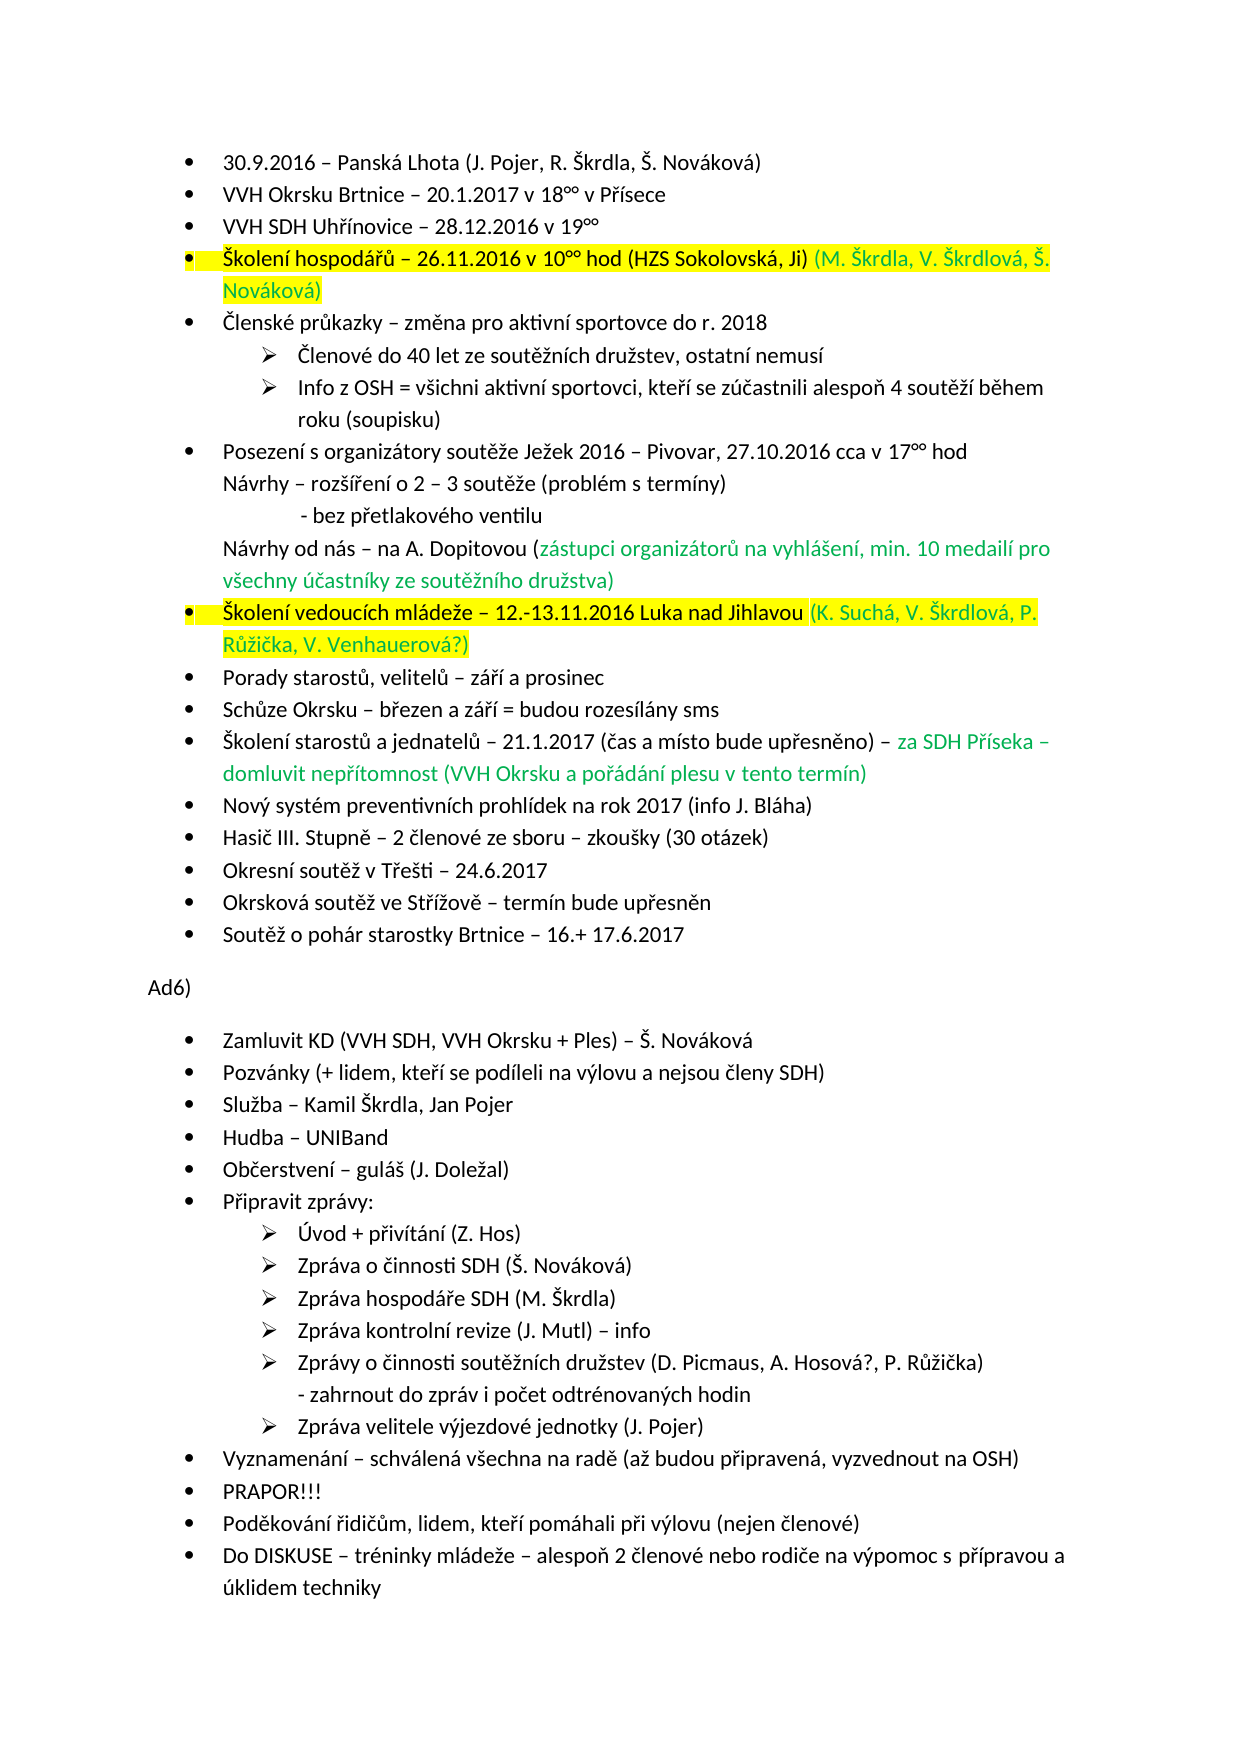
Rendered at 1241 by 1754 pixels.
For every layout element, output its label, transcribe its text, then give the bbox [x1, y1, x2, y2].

list Soutěž o pohár starostky Brtnice – 16.+ 17.6.2017 [185, 920, 1093, 948]
list Hasič III. Stupně – 2 členové ze sboru – zkoušky (30 otázek) [185, 823, 1093, 852]
list Zpráva hospodáře SDH (M. Škrdla) [260, 1284, 1093, 1312]
list Porady starostů, velitelů – září a prosinec [185, 663, 1093, 691]
list Připravit zprávy: [185, 1187, 1093, 1215]
list Zpráva o činnosti SDH (Š. Nováková) [260, 1251, 1093, 1279]
list VVH Okrsku Brtnice – 20.1.2017 v 18°° v Přísece [185, 180, 1093, 208]
list Školení vedoucích mládeže – 12.-13.11.2016 Luka nad Jihlavou (K. Suchá, V. Škrdlová, P. Růžička, V. Venhauerová?) [185, 598, 1093, 658]
list Do DISKUSE – tréninky mládeže – alespoň 2 členové nebo rodiče na výpomoc s přípravou a úklidem techniky [185, 1541, 1093, 1601]
list Návrhy – rozšíření o 2 – 3 soutěže (problém s termíny) [223, 469, 1093, 497]
list Zpráva kontrolní revize (J. Mutl) – info [260, 1316, 1093, 1344]
list Zamluvit KD (VVH SDH, VVH Okrsku + Ples) – Š. Nováková [185, 1026, 1093, 1054]
list Občerstvení – guláš (J. Doležal) [185, 1155, 1093, 1183]
list Nový systém preventivních prohlídek na rok 2017 (info J. Bláha) [185, 791, 1093, 819]
list Pozvánky (+ lidem, kteří se podíleli na výlovu a nejsou členy SDH) [185, 1058, 1093, 1086]
list - zahrnout do zpráv i počet odtrénovaných hodin [298, 1380, 1093, 1408]
list Info z OSH = všichni aktivní sportovci, kteří se zúčastnili alespoň 4 soutěží během roku (soupisku) [260, 373, 1093, 433]
list Okresní soutěž v Třešti – 24.6.2017 [185, 856, 1093, 884]
list Členové do 40 let ze soutěžních družstev, ostatní nemusí [260, 341, 1093, 369]
text Ad6) [148, 973, 1093, 1001]
list PRAPOR!!! [185, 1477, 1093, 1505]
list Návrhy od nás – na A. Dopitovou (zástupci organizátorů na vyhlášení, min. 10 medailí pro všechny účastníky ze soutěžního družstva) [223, 534, 1093, 594]
list Zpráva velitele výjezdové jednotky (J. Pojer) [260, 1412, 1093, 1440]
list Úvod + přivítání (Z. Hos) [260, 1219, 1093, 1247]
list Poděkování řidičům, lidem, kteří pomáhali při výlovu (nejen členové) [185, 1509, 1093, 1537]
list Školení starostů a jednatelů – 21.1.2017 (čas a místo bude upřesněno) – za SDH Příseka – domluvit nepřítomnost (VVH Okrsku a pořádání plesu v tento termín) [185, 727, 1093, 787]
list Členské průkazky – změna pro aktivní sportovce do r. 2018 [185, 308, 1093, 337]
list Školení hospodářů – 26.11.2016 v 10°° hod (HZS Sokolovská, Ji) (M. Škrdla, V. Škrdlová, Š. Nováková) [185, 244, 1093, 304]
list - bez přetlakového ventilu [223, 502, 1093, 530]
list Posezení s organizátory soutěže Ježek 2016 – Pivovar, 27.10.2016 cca v 17°° hod [185, 437, 1093, 465]
list 30.9.2016 – Panská Lhota (J. Pojer, R. Škrdla, Š. Nováková) [185, 148, 1093, 176]
list Schůze Okrsku – březen a září = budou rozesílány sms [185, 695, 1093, 723]
list Okrsková soutěž ve Střížově – termín bude upřesněn [185, 888, 1093, 916]
list Zprávy o činnosti soutěžních družstev (D. Picmaus, A. Hosová?, P. Růžička) [260, 1348, 1093, 1376]
list Vyznamenání – schválená všechna na radě (až budou připravená, vyzvednout na OSH) [185, 1444, 1093, 1473]
list Služba – Kamil Škrdla, Jan Pojer [185, 1091, 1093, 1118]
list VVH SDH Uhřínovice – 28.12.2016 v 19°° [185, 212, 1093, 240]
list Hudba – UNIBand [185, 1123, 1093, 1151]
